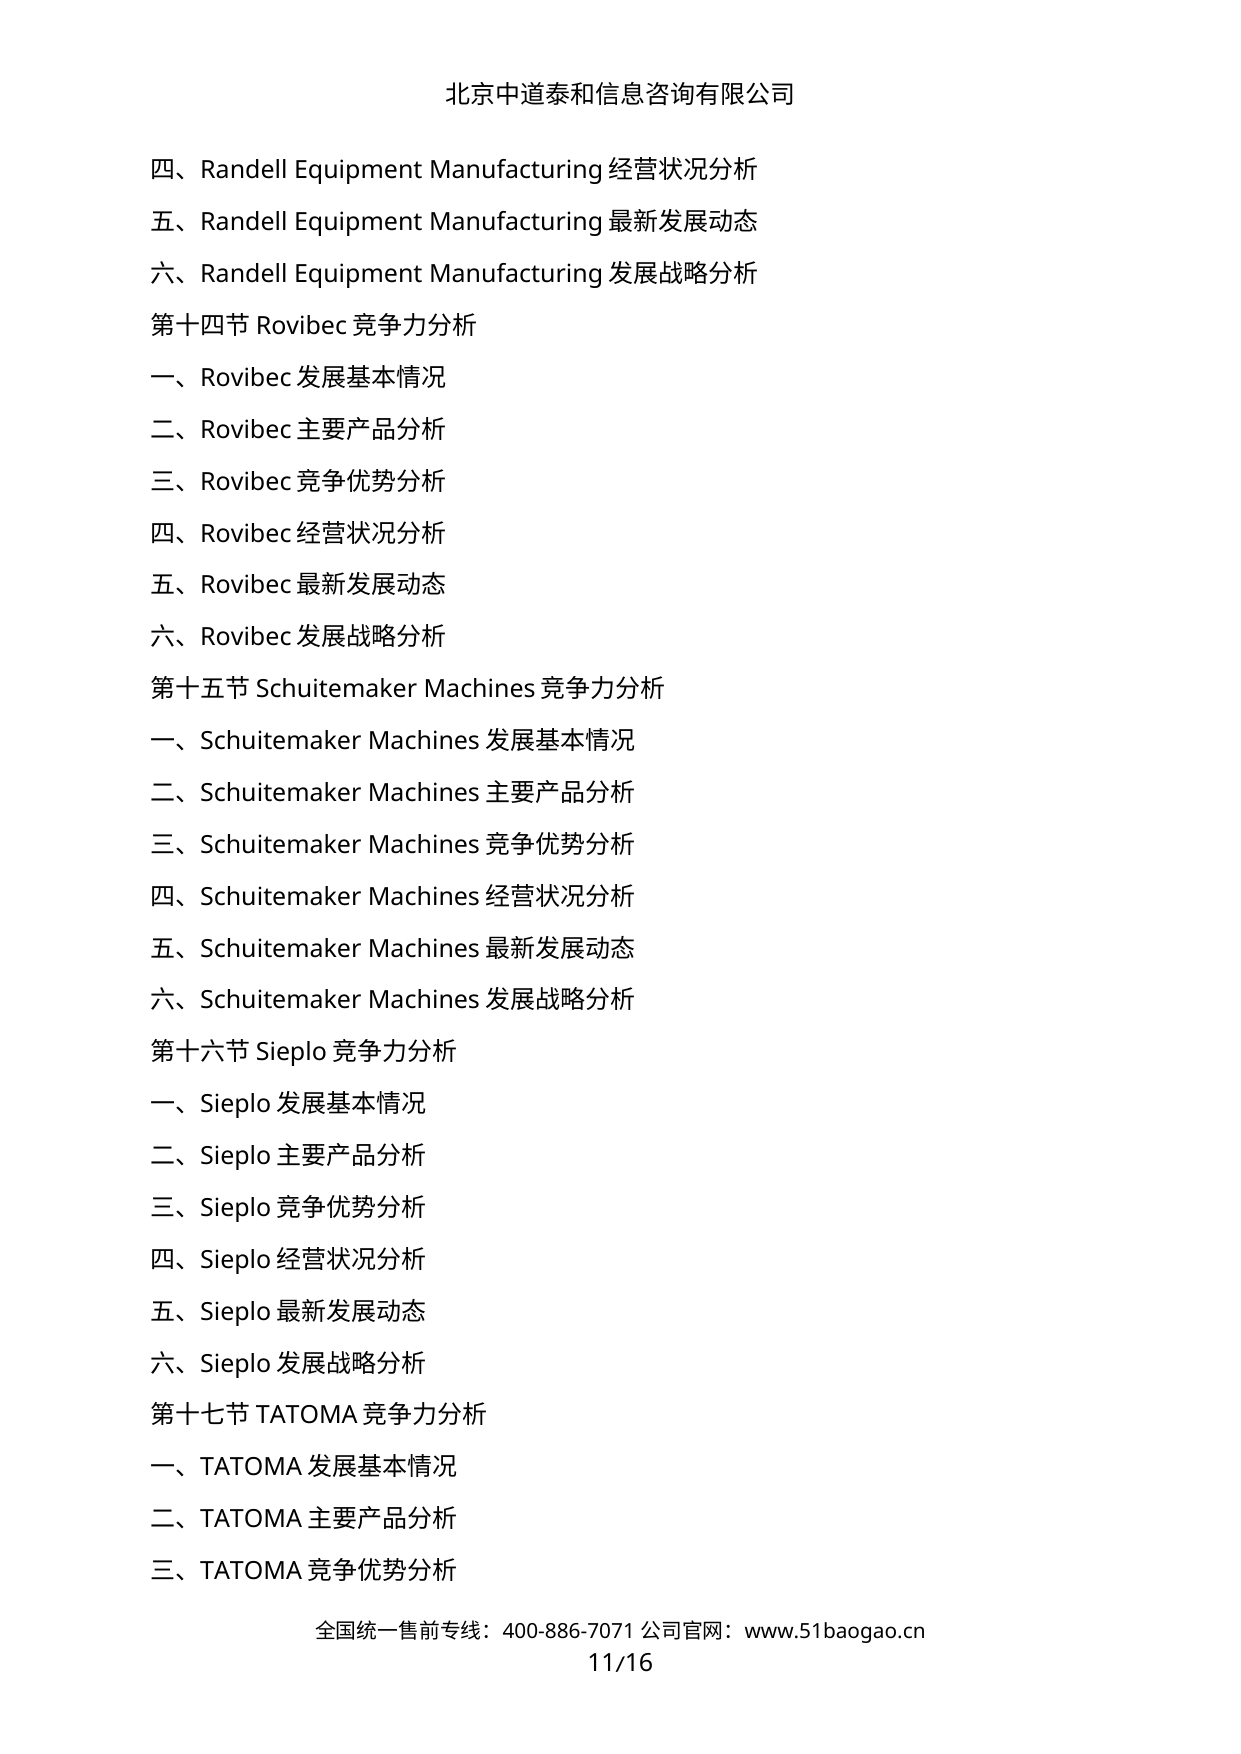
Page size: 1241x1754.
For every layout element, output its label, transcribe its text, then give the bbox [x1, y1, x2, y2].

text 三、TATOMA竞争优势分析 [150, 1551, 1090, 1587]
text 第十七节 TATOMA竞争力分析 [150, 1395, 1090, 1431]
text 二、Rovibec主要产品分析 [150, 409, 1090, 446]
text 五、Rovibec最新发展动态 [150, 565, 1090, 601]
text 六、Sieplo发展战略分析 [150, 1343, 1090, 1379]
text 一、Sieplo发展基本情况 [150, 1084, 1090, 1120]
text 一、Schuitemaker Machines发展基本情况 [150, 721, 1090, 757]
text 五、Schuitemaker Machines最新发展动态 [150, 928, 1090, 964]
text 一、Rovibec发展基本情况 [150, 357, 1090, 394]
text 四、Schuitemaker Machines经营状况分析 [150, 876, 1090, 912]
text 三、Rovibec竞争优势分析 [150, 461, 1090, 497]
text 二、Schuitemaker Machines主要产品分析 [150, 772, 1090, 809]
text 第十四节 Rovibec竞争力分析 [150, 306, 1090, 342]
text 六、Schuitemaker Machines发展战略分析 [150, 980, 1090, 1016]
text 五、Sieplo最新发展动态 [150, 1291, 1090, 1327]
text 第十六节 Sieplo竞争力分析 [150, 1032, 1090, 1068]
text 四、Sieplo经营状况分析 [150, 1239, 1090, 1276]
text 六、Rovibec发展战略分析 [150, 617, 1090, 653]
text 四、Rovibec经营状况分析 [150, 513, 1090, 549]
text 四、Randell Equipment Manufacturing经营状况分析 [150, 150, 1090, 186]
text 三、Schuitemaker Machines竞争优势分析 [150, 824, 1090, 861]
text 五、Randell Equipment Manufacturing最新发展动态 [150, 202, 1090, 238]
text 第十五节 Schuitemaker Machines竞争力分析 [150, 669, 1090, 705]
text 二、Sieplo主要产品分析 [150, 1136, 1090, 1172]
text 二、TATOMA主要产品分析 [150, 1499, 1090, 1535]
text 六、Randell Equipment Manufacturing发展战略分析 [150, 254, 1090, 290]
text 三、Sieplo竞争优势分析 [150, 1187, 1090, 1224]
text 一、TATOMA发展基本情况 [150, 1447, 1090, 1483]
